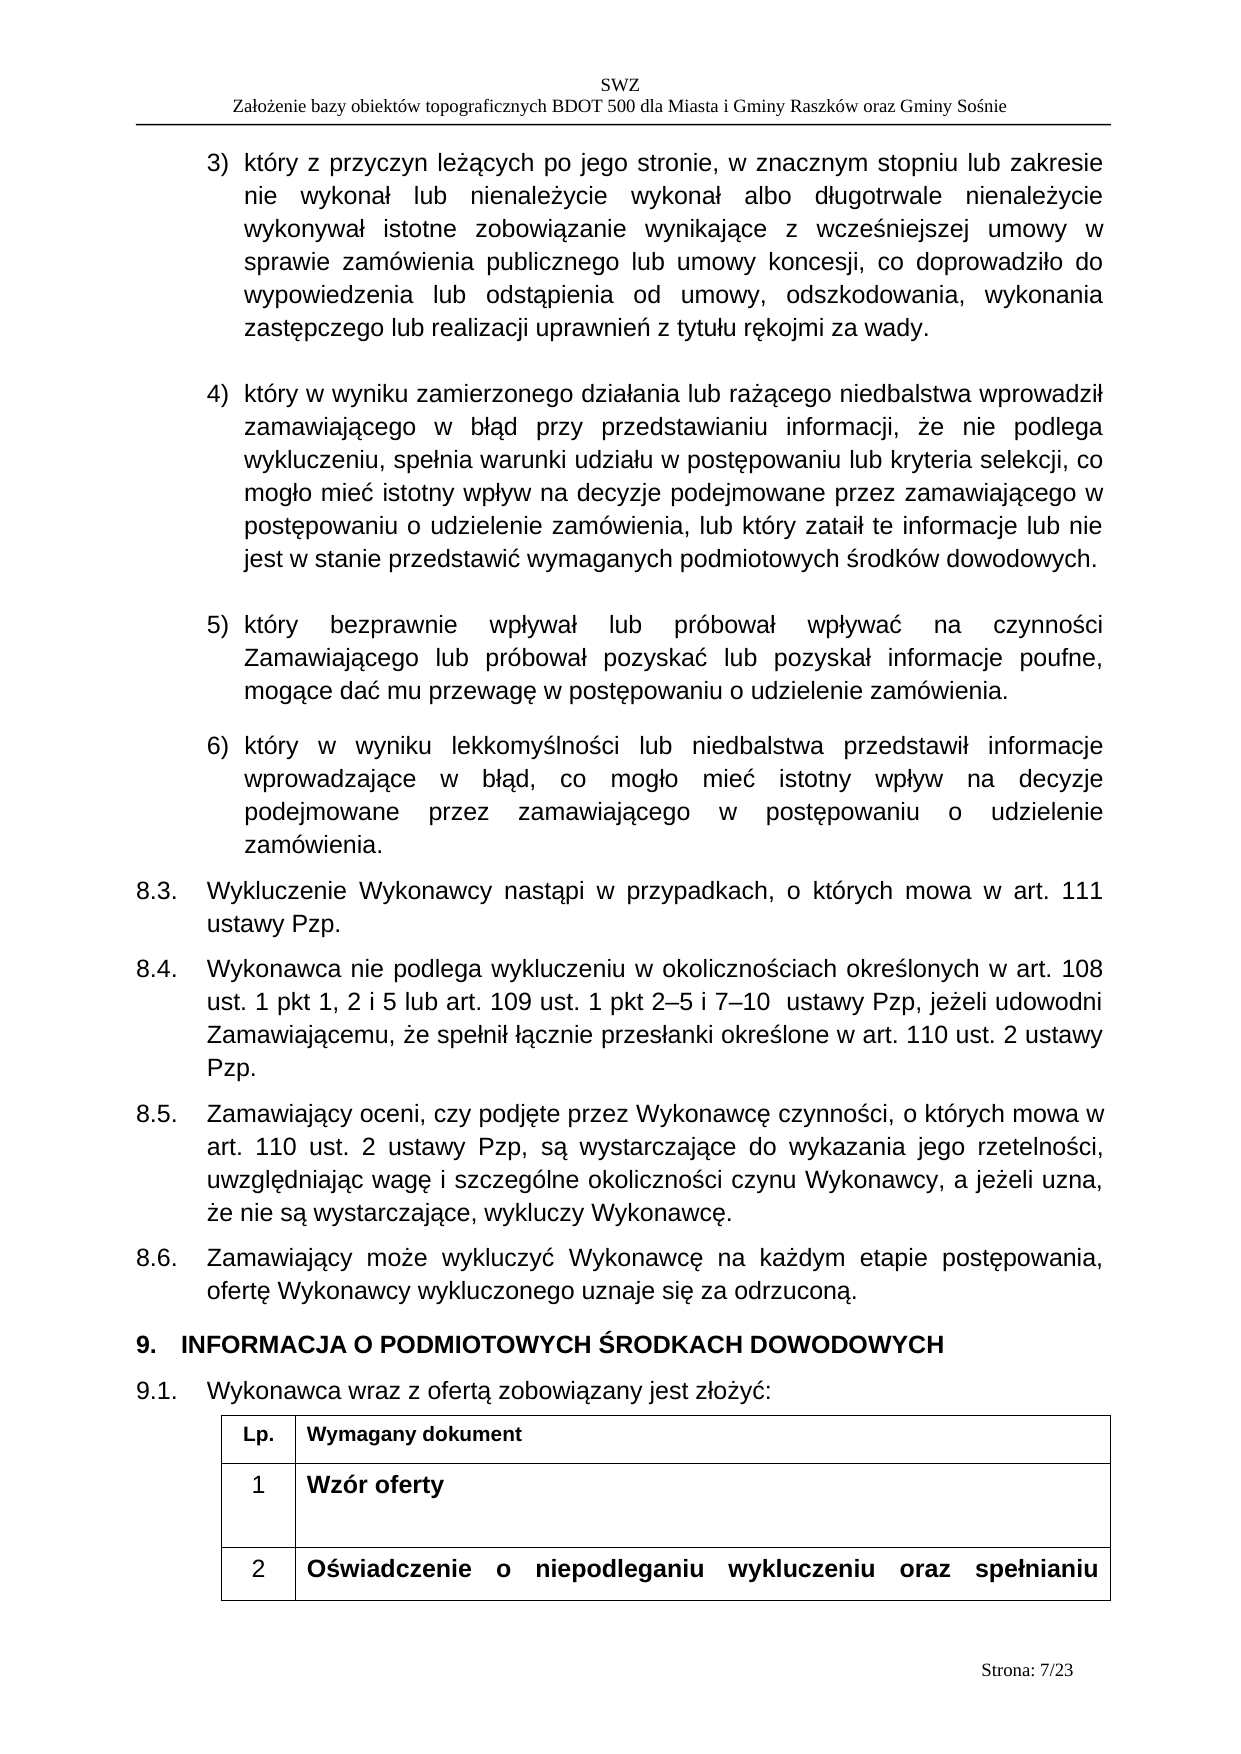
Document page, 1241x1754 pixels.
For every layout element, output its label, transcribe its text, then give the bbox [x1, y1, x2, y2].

subtitle Wykonawca nie podlega wykluczeniu w okolicznościach określonych w art. 108 ust. 1 pkt 1, 2 i 5 lub art. 109 ust. 1 pkt 2‒5 i 7‒10 ustawy Pzp, jeżeli udowodni Zamawiającemu, że spełnił łącznie przesłanki określone w art. 110 ust. 2 ustawy Pzp. [136, 954, 1104, 1082]
table_cell 2 [222, 1548, 295, 1599]
subtitle Wykluczenie Wykonawcy nastąpi w przypadkach, o których mowa w art. 111 ustawy Pzp. [136, 876, 1104, 937]
subtitle informacja o podmiotowych środkach dowodowych [136, 1330, 1104, 1359]
subtitle Zamawiający może wykluczyć Wykonawcę na każdym etapie postępowania, ofertę Wykonawcy wykluczonego uznaje się za odrzuconą. [136, 1243, 1104, 1305]
list który w wyniku lekkomyślności lub niedbalstwa przedstawił informacje wprowadzające w błąd, co mogło mieć istotny wpływ na decyzje podejmowane przez zamawiającego w postępowaniu o udzielenie zamówienia. [207, 731, 1104, 859]
table_cell 1 [222, 1464, 295, 1547]
list który bezprawnie wpływał lub próbował wpływać na czynności Zamawiającego lub próbował pozyskać lub pozyskał informacje poufne, mogące dać mu przewagę w postępowaniu o udzielenie zamówienia. [207, 610, 1104, 705]
table_header Wymagany dokument [296, 1416, 1110, 1463]
table_header Lp. [222, 1416, 295, 1463]
subtitle Wykonawca wraz z ofertą zobowiązany jest złożyć: [136, 1376, 1104, 1404]
list który z przyczyn leżących po jego stronie, w znacznym stopniu lub zakresie nie wykonał lub nienależycie wykonał albo długotrwale nienależycie wykonywał istotne zobowiązanie wynikające z wcześniejszej umowy w sprawie zamówienia publicznego lub umowy koncesji, co doprowadziło do wypowiedzenia lub odstąpienia od umowy, odszkodowania, wykonania zastępczego lub realizacji uprawnień z tytułu rękojmi za wady. [207, 148, 1104, 342]
subtitle Zamawiający oceni, czy podjęte przez Wykonawcę czynności, o których mowa w art. 110 ust. 2 ustawy Pzp, są wystarczające do wykazania jego rzetelności, uwzględniając wagę i szczególne okoliczności czynu Wykonawcy, a jeżeli uzna, że nie są wystarczające, wykluczy Wykonawcę. [136, 1099, 1104, 1227]
list który w wyniku zamierzonego działania lub rażącego niedbalstwa wprowadził zamawiającego w błąd przy przedstawianiu informacji, że nie podlega wykluczeniu, spełnia warunki udziału w postępowaniu lub kryteria selekcji, co mogło mieć istotny wpływ na decyzje podejmowane przez zamawiającego w postępowaniu o udzielenie zamówienia, lub który zataił te informacje lub nie jest w stanie przedstawić wymaganych podmiotowych środków dowodowych. [207, 379, 1104, 573]
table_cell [296, 1548, 1110, 1599]
table_cell Wzór oferty [296, 1464, 1110, 1547]
